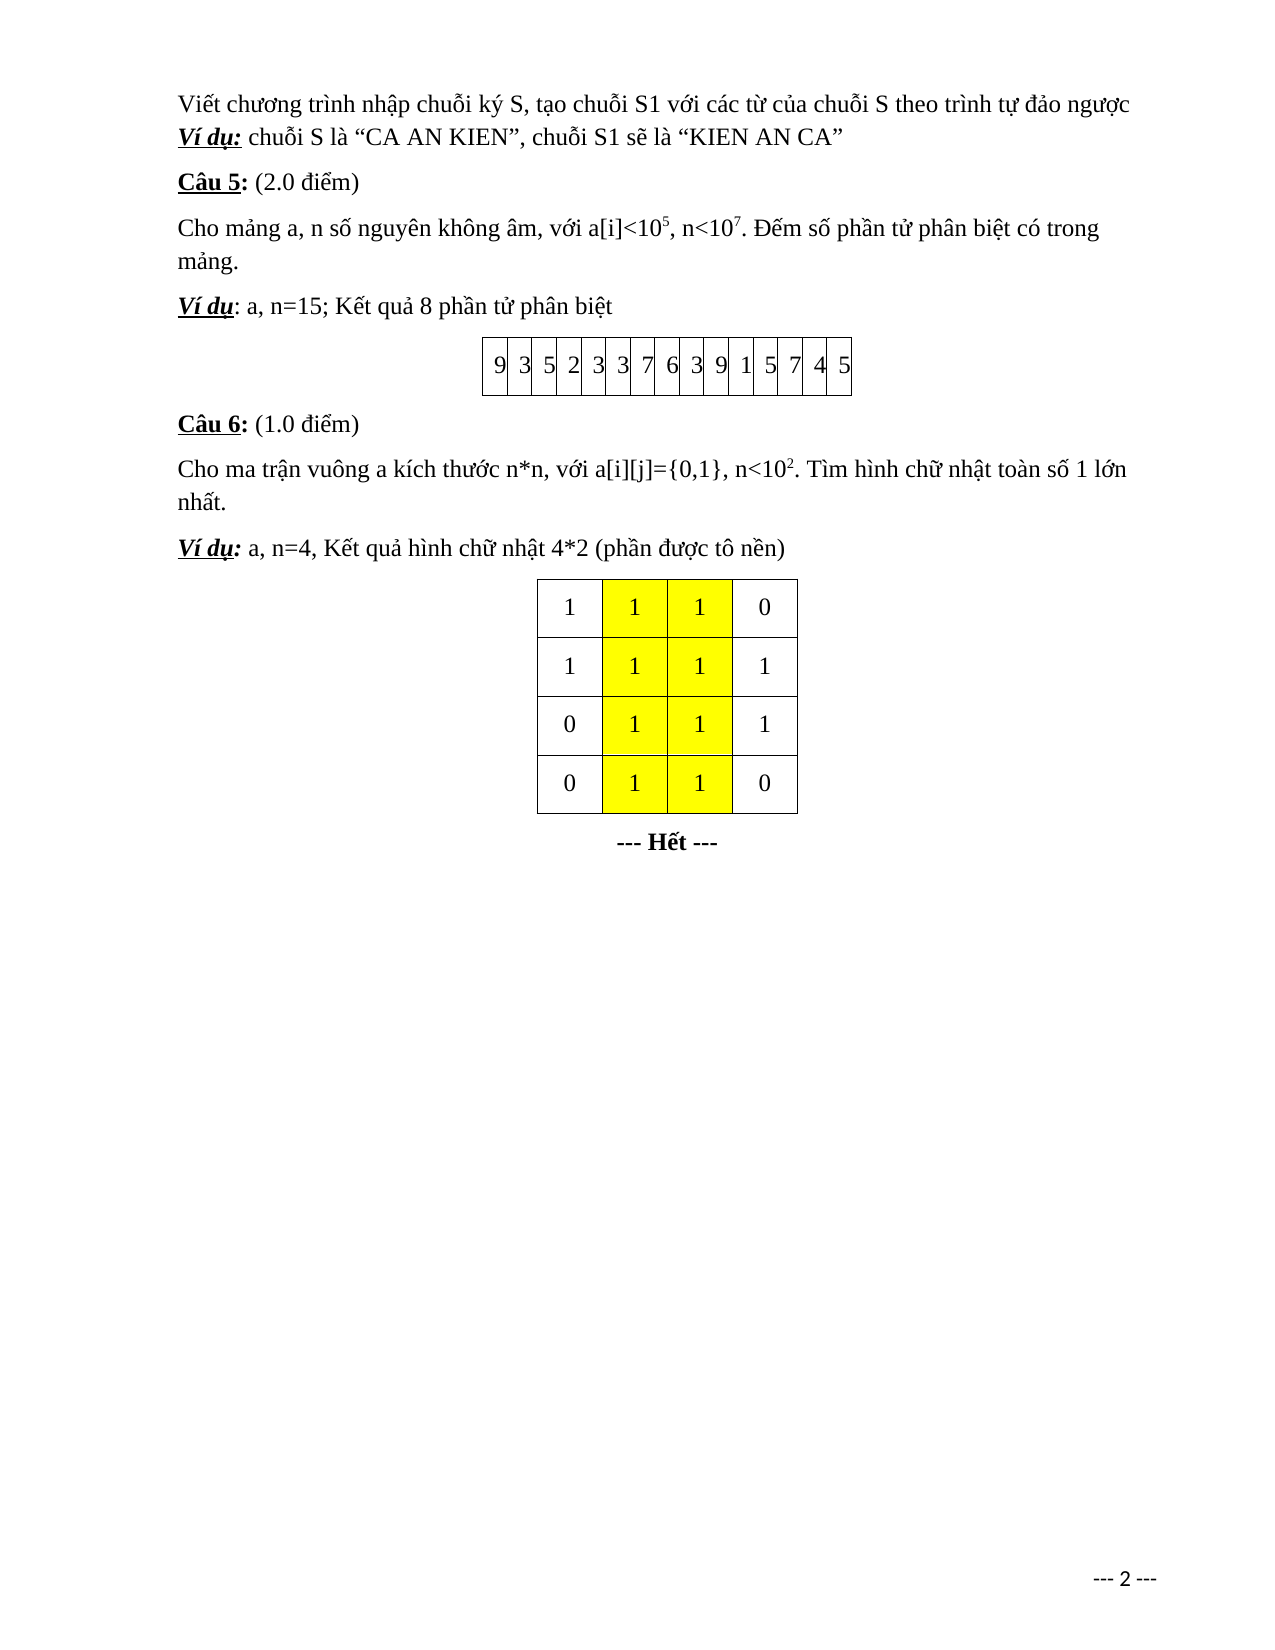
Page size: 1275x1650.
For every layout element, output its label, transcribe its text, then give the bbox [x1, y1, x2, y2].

table_cell 1 [668, 756, 732, 813]
text Câu 6: (1.0 điểm) [177, 409, 1157, 438]
table_header 1 [603, 580, 667, 637]
table_header 1 [538, 580, 602, 637]
table_header 7 [631, 338, 654, 395]
table_cell 0 [538, 756, 602, 813]
table_header 3 [582, 338, 605, 395]
table_header 9 [483, 338, 507, 395]
table_cell 1 [603, 638, 667, 696]
table_cell 1 [603, 697, 667, 754]
table_header 9 [704, 338, 728, 395]
list Cho mảng a, n số nguyên không âm, với a[i]<105, n<107. Đếm số phần tử phân biệt có trong mảng. [177, 213, 1157, 274]
table_cell 1 [538, 638, 602, 696]
table_header 0 [733, 580, 797, 637]
list Ví dụ: a, n=15; Kết quả 8 phần tử phân biệt [177, 291, 1157, 320]
list Ví dụ: a, n=4, Kết quả hình chữ nhật 4*2 (phần được tô nền) [177, 533, 1157, 562]
table_header 2 [557, 338, 581, 395]
table_cell 1 [668, 697, 732, 754]
list Cho ma trận vuông a kích thước n*n, với a[i][j]={0,1}, n<102. Tìm hình chữ nhật toàn số 1 lớn nhất. [177, 454, 1157, 516]
table_cell 0 [733, 756, 797, 813]
table_cell 1 [733, 638, 797, 696]
table_header 6 [655, 338, 679, 395]
text --- Hết --- [177, 827, 1157, 855]
table_header 5 [532, 338, 556, 395]
table_cell 1 [733, 697, 797, 754]
table_cell 1 [668, 638, 732, 696]
table_header 1 [668, 580, 732, 637]
table_header 5 [754, 338, 777, 395]
table_header 1 [729, 338, 753, 395]
table_header 4 [803, 338, 826, 395]
table_header 3 [606, 338, 630, 395]
table_header 5 [827, 338, 851, 395]
table_cell 0 [538, 697, 602, 754]
list Câu 5: (2.0 điểm) [177, 167, 1157, 196]
table_header 3 [508, 338, 531, 395]
table_header 3 [680, 338, 703, 395]
table_cell 1 [603, 756, 667, 813]
text Viết chương trình nhập chuỗi ký S, tạo chuỗi S1 với các từ của chuỗi S theo trình tự đảo ngược Ví dụ: chuỗi S là “CA AN KIEN”, chuỗi S1 sẽ là “KIEN AN CA” [177, 89, 1157, 150]
table_header 7 [778, 338, 802, 395]
